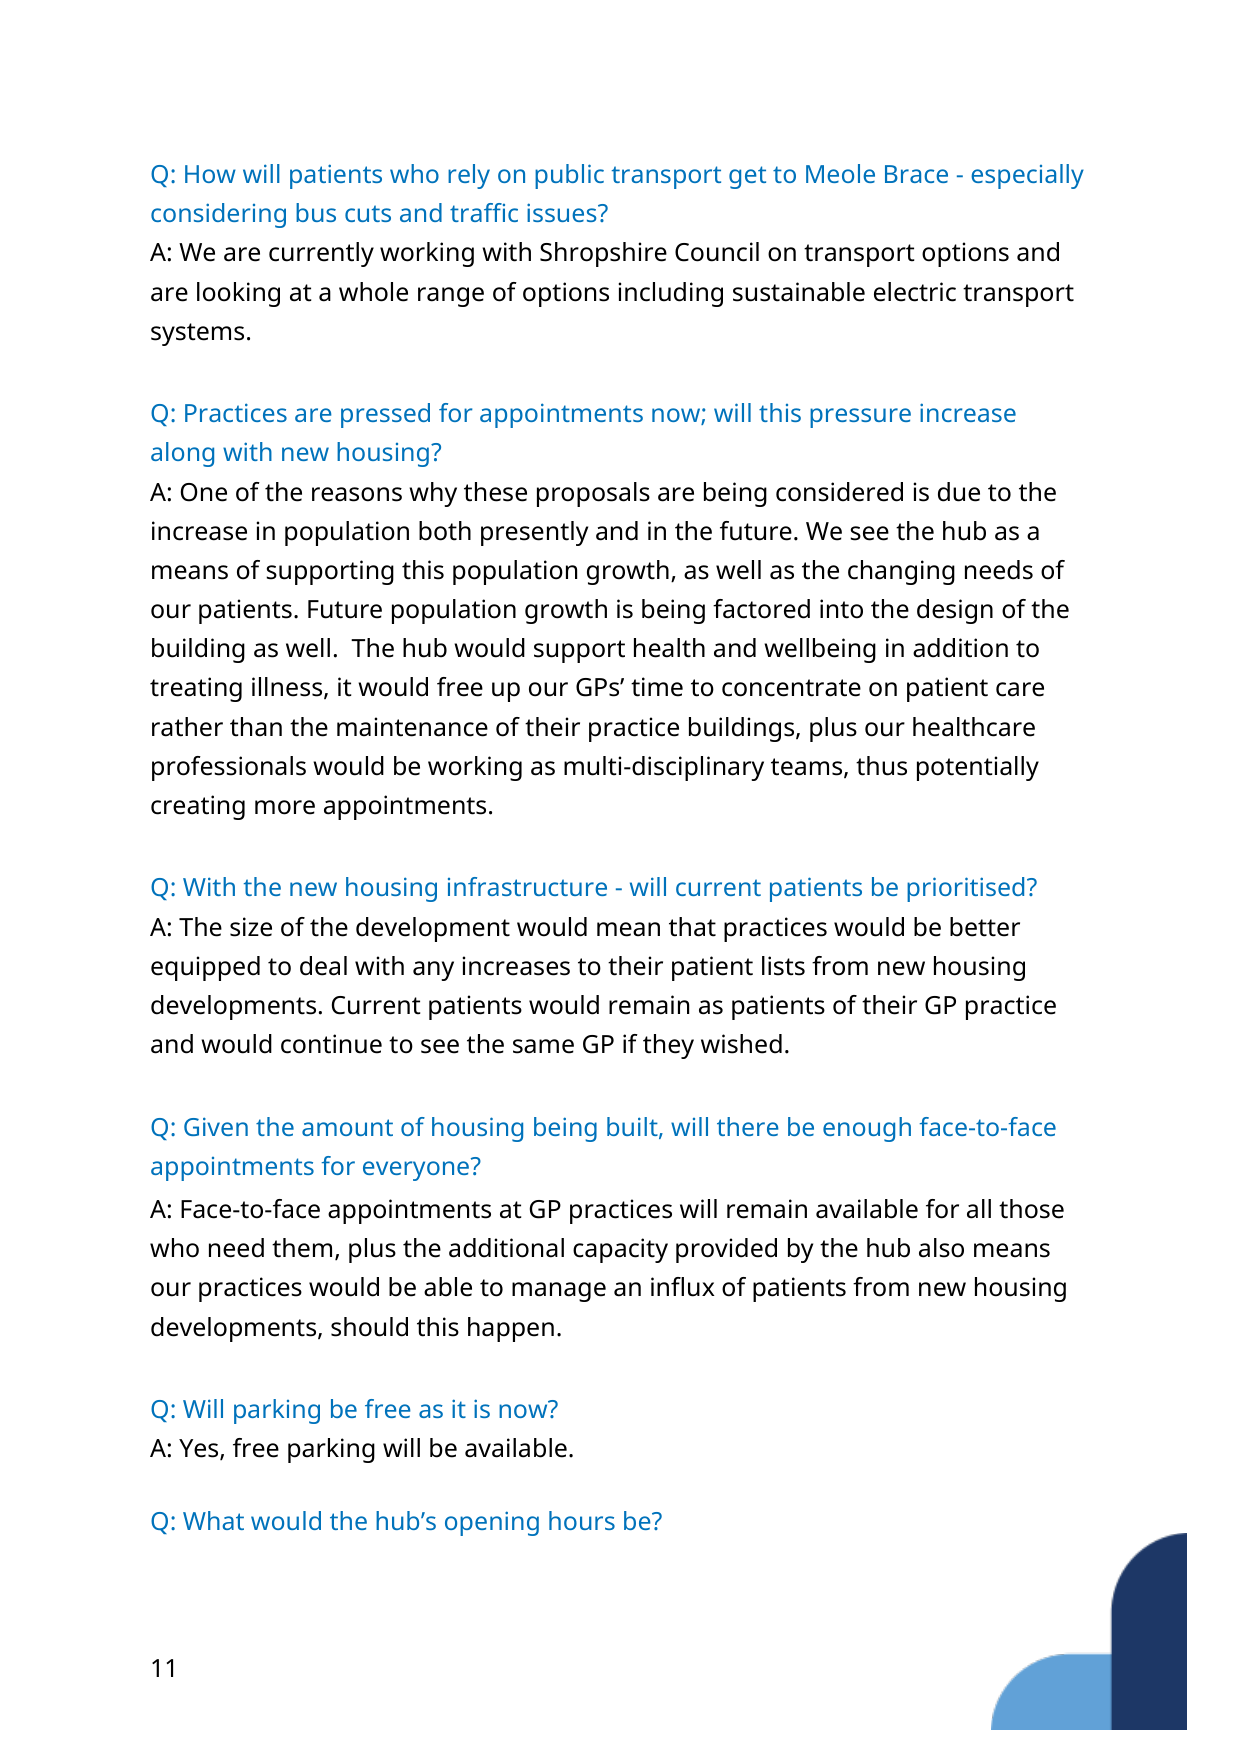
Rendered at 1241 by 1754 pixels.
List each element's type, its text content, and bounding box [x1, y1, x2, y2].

subtitle Q: With the new housing infrastructure - will current patients be prioritised? A: The size of the development would mean that practices would be better equipped to deal with any increases to their patient lists from new housing developments. Current patients would remain as patients of their GP practice and would continue to see the same GP if they wished. [150, 870, 1090, 1100]
subtitle Q: Practices are pressed for appointments now; will this pressure increase along with new housing? A: One of the reasons why these proposals are being considered is due to the increase in population both presently and in the future. We see the hub as a means of supporting this population growth, as well as the changing needs of our patients. Future population growth is being factored into the design of the building as well. The hub would support health and wellbeing in addition to treating illness, it would free up our GPs’ time to concentrate on patient care rather than the maintenance of their practice buildings, plus our healthcare professionals would be working as multi-disciplinary teams, thus potentially creating more appointments. [150, 396, 1090, 861]
subtitle Q: How will patients who rely on public transport get to Meole Brace - especially considering bus cuts and traffic issues? A: We are currently working with Shropshire Council on transport options and are looking at a whole range of options including sustainable electric transport systems. [150, 157, 1090, 387]
text Q: What would the hub’s opening hours be? [150, 1504, 1090, 1538]
subtitle Q: Given the amount of housing being built, will there be enough face-to-face appointments for everyone? [150, 1109, 1090, 1182]
subtitle A: Face-to-face appointments at GP practices will remain available for all those who need them, plus the additional capacity provided by the hub also means our practices would be able to manage an influx of patients from new housing developments, should this happen. [150, 1192, 1090, 1382]
subtitle Q: Will parking be free as it is now? A: Yes, free parking will be available. [150, 1392, 1090, 1465]
